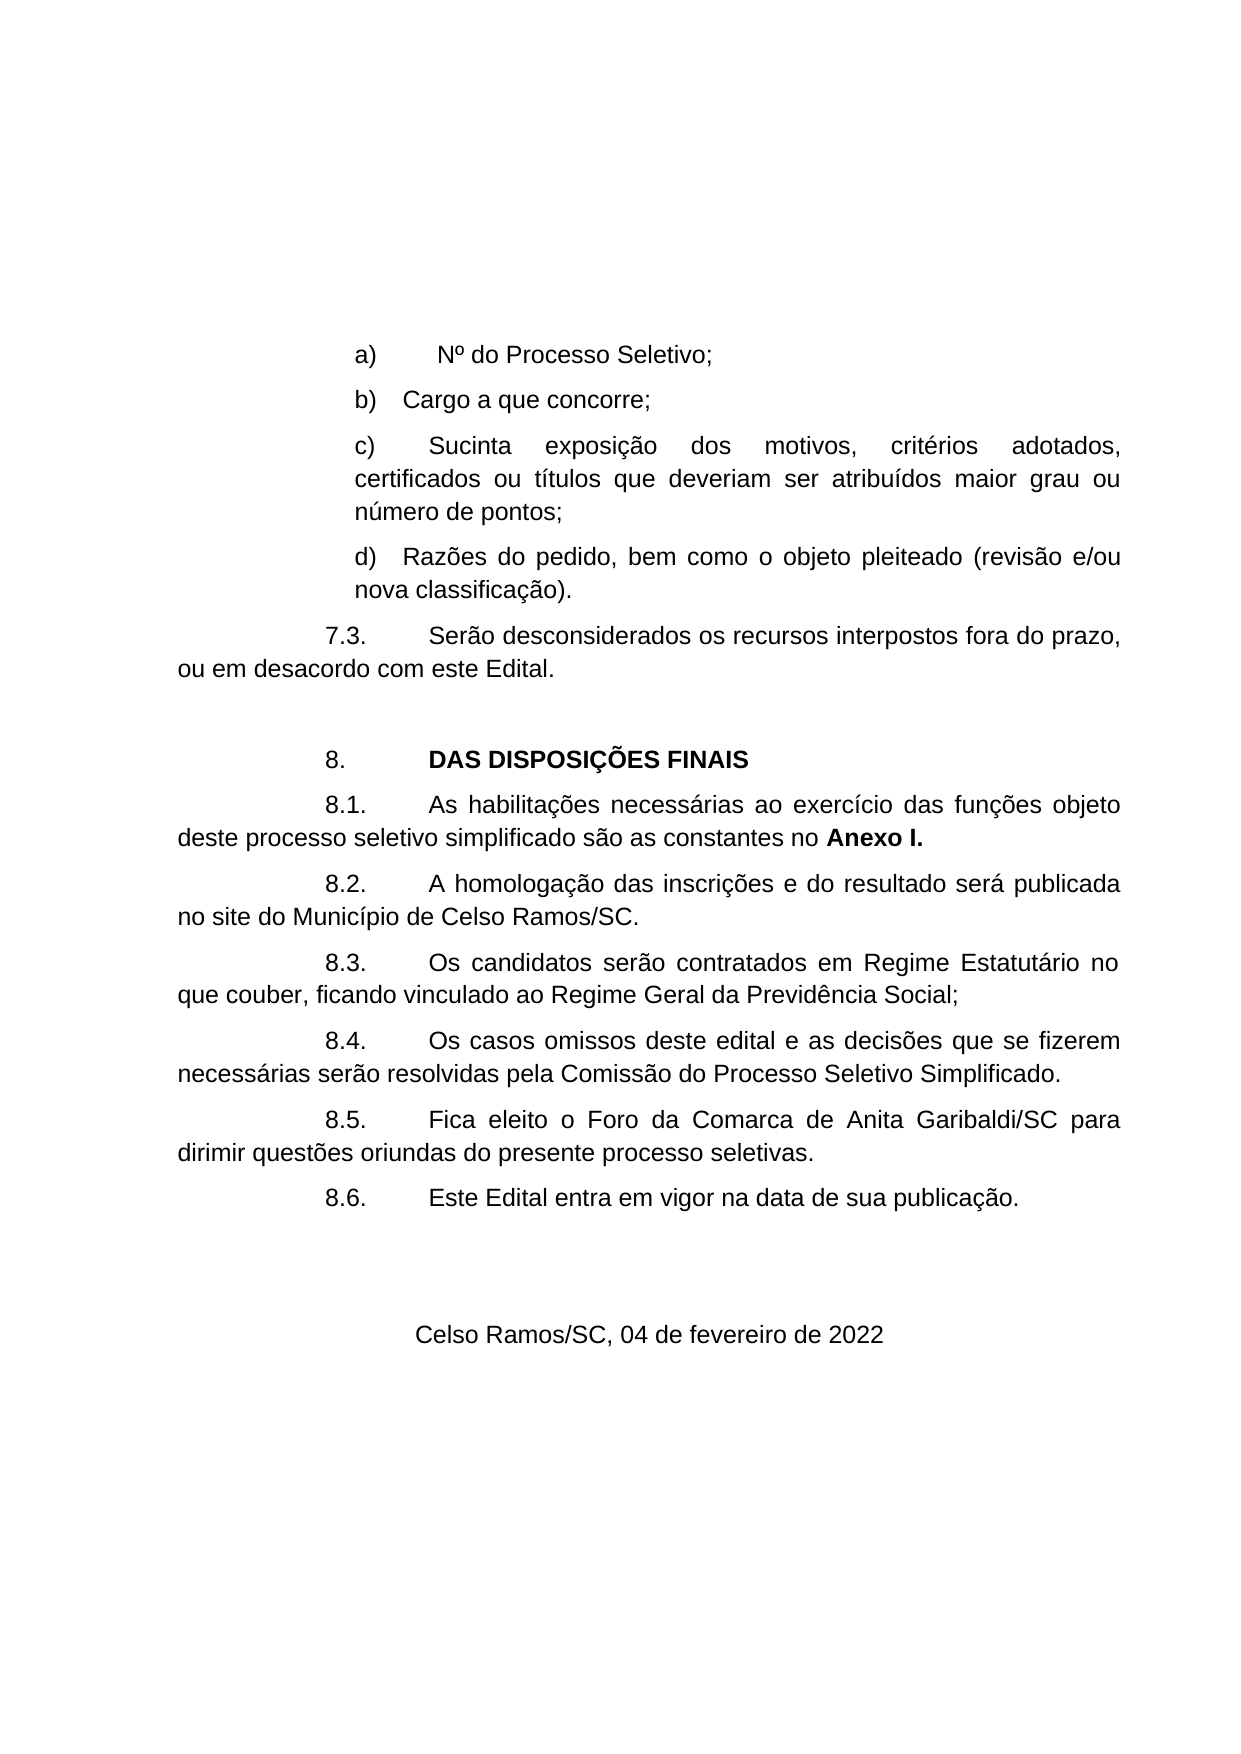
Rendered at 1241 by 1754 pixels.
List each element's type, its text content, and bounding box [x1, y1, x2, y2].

list As habilitações necessárias ao exercício das funções objeto deste processo seletivo simplificado são as constantes no Anexo I. [177, 790, 1122, 852]
list Razões do pedido, bem como o objeto pleiteado (revisão e/ou nova classificação). [354, 542, 1122, 604]
list Serão desconsiderados os recursos interpostos fora do prazo, ou em desacordo com este Edital. [177, 621, 1122, 683]
list Sucinta exposição dos motivos, critérios adotados, certificados ou títulos que deveriam ser atribuídos maior grau ou número de pontos; [354, 431, 1122, 526]
list Os candidatos serão contratados em Regime Estatutário no que couber, ficando vinculado ao Regime Geral da Previdência Social; [177, 947, 1120, 1009]
list A homologação das inscrições e do resultado será publicada no site do Município de Celso Ramos/SC. [177, 869, 1122, 931]
text Celso Ramos/SC, 04 de fevereiro de 2022 [177, 1320, 1122, 1348]
list Os casos omissos deste edital e as decisões que se fizerem necessárias serão resolvidas pela Comissão do Processo Seletivo Simplificado. [177, 1026, 1122, 1088]
list Nº do Processo Seletivo; [354, 340, 1122, 368]
list DAS DISPOSIÇÕES FINAIS [177, 745, 1122, 774]
list Cargo a que concorre; [354, 385, 1122, 414]
list Fica eleito o Foro da Comarca de Anita Garibaldi/SC para dirimir questões oriundas do presente processo seletivas. [177, 1104, 1122, 1166]
list Este Edital entra em vigor na data de sua publicação. [177, 1183, 1122, 1212]
